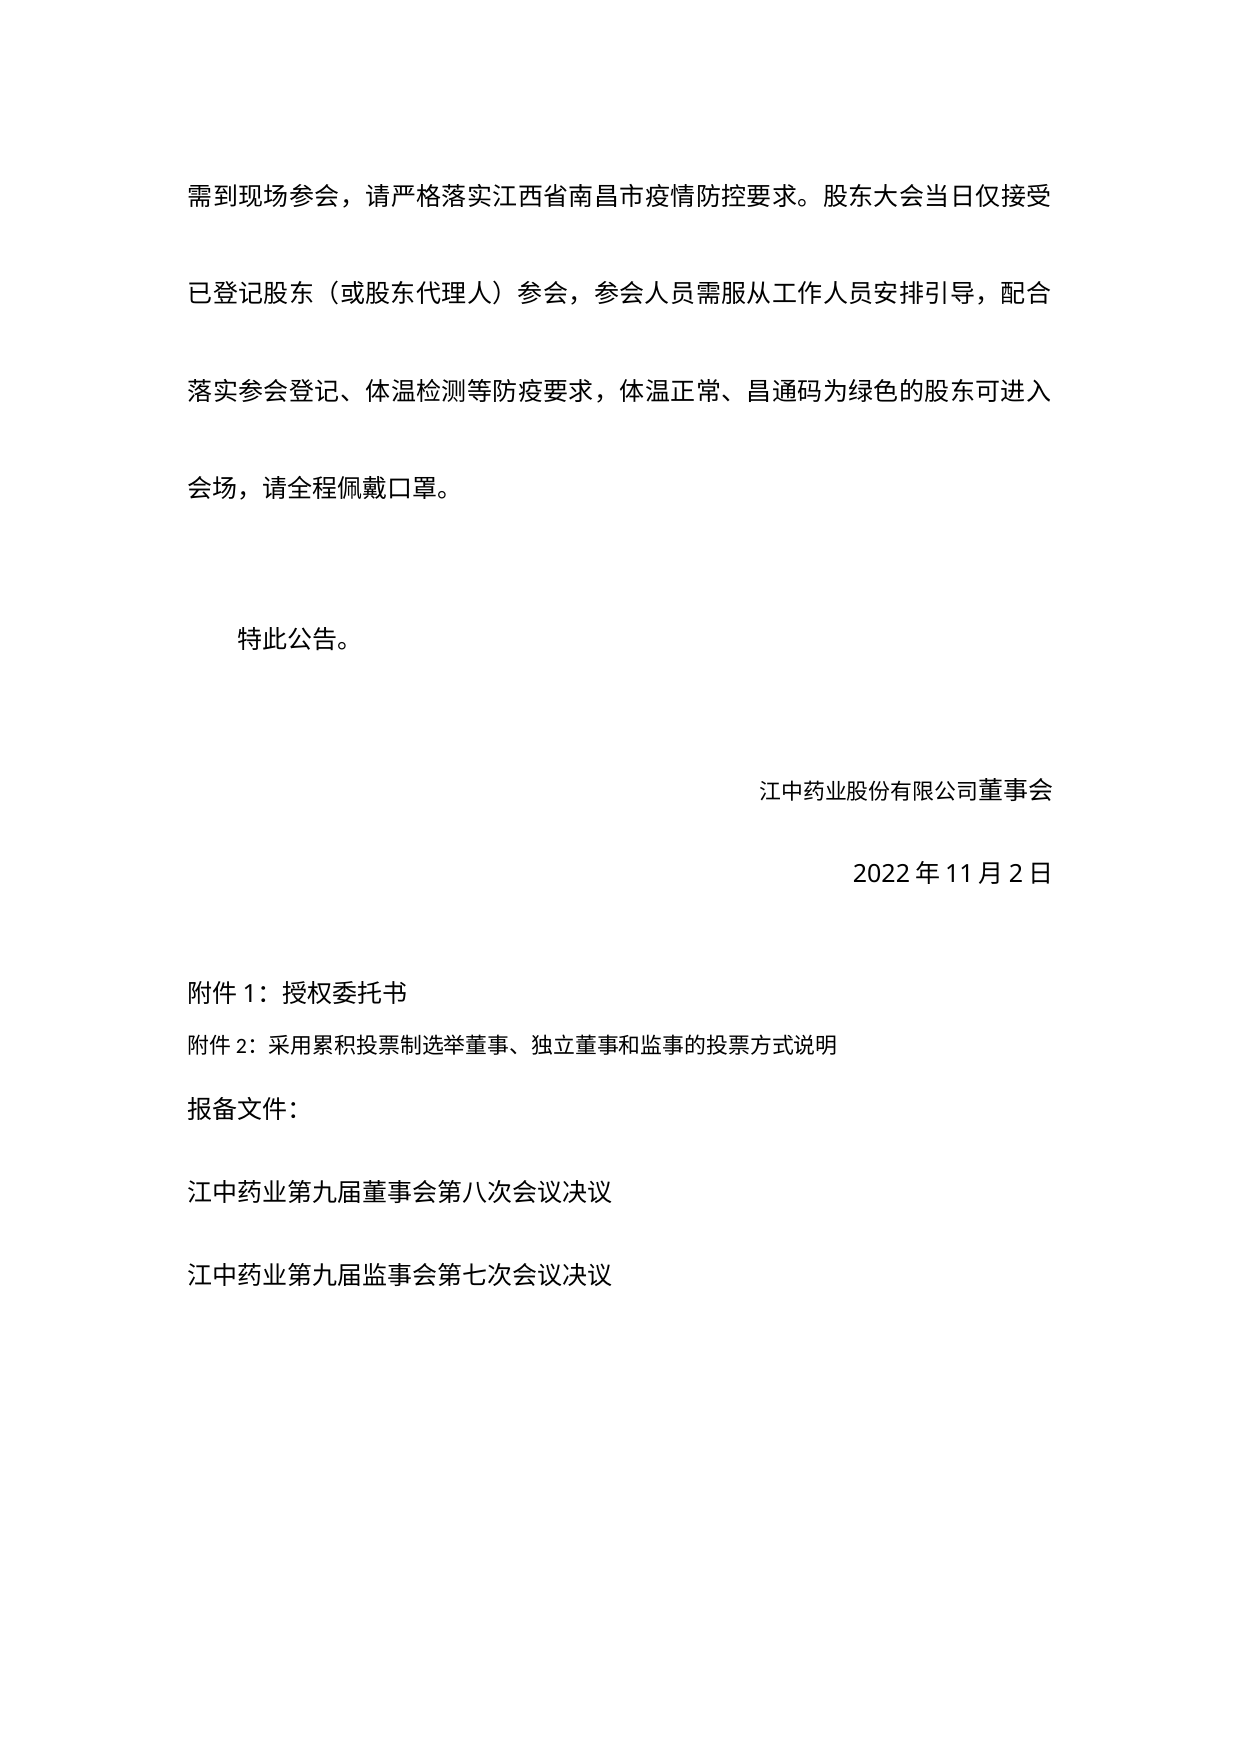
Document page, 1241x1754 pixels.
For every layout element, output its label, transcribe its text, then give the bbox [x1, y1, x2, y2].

text 附件1：授权委托书 [187, 973, 1053, 1009]
text 江中药业第九届董事会第八次会议决议 [187, 1158, 1053, 1223]
text 特此公告。 [187, 619, 1053, 656]
text 江中药业第九届监事会第七次会议决议 [187, 1241, 1053, 1306]
text 董事会 [187, 756, 1053, 821]
text 报备文件： [187, 1075, 1053, 1140]
